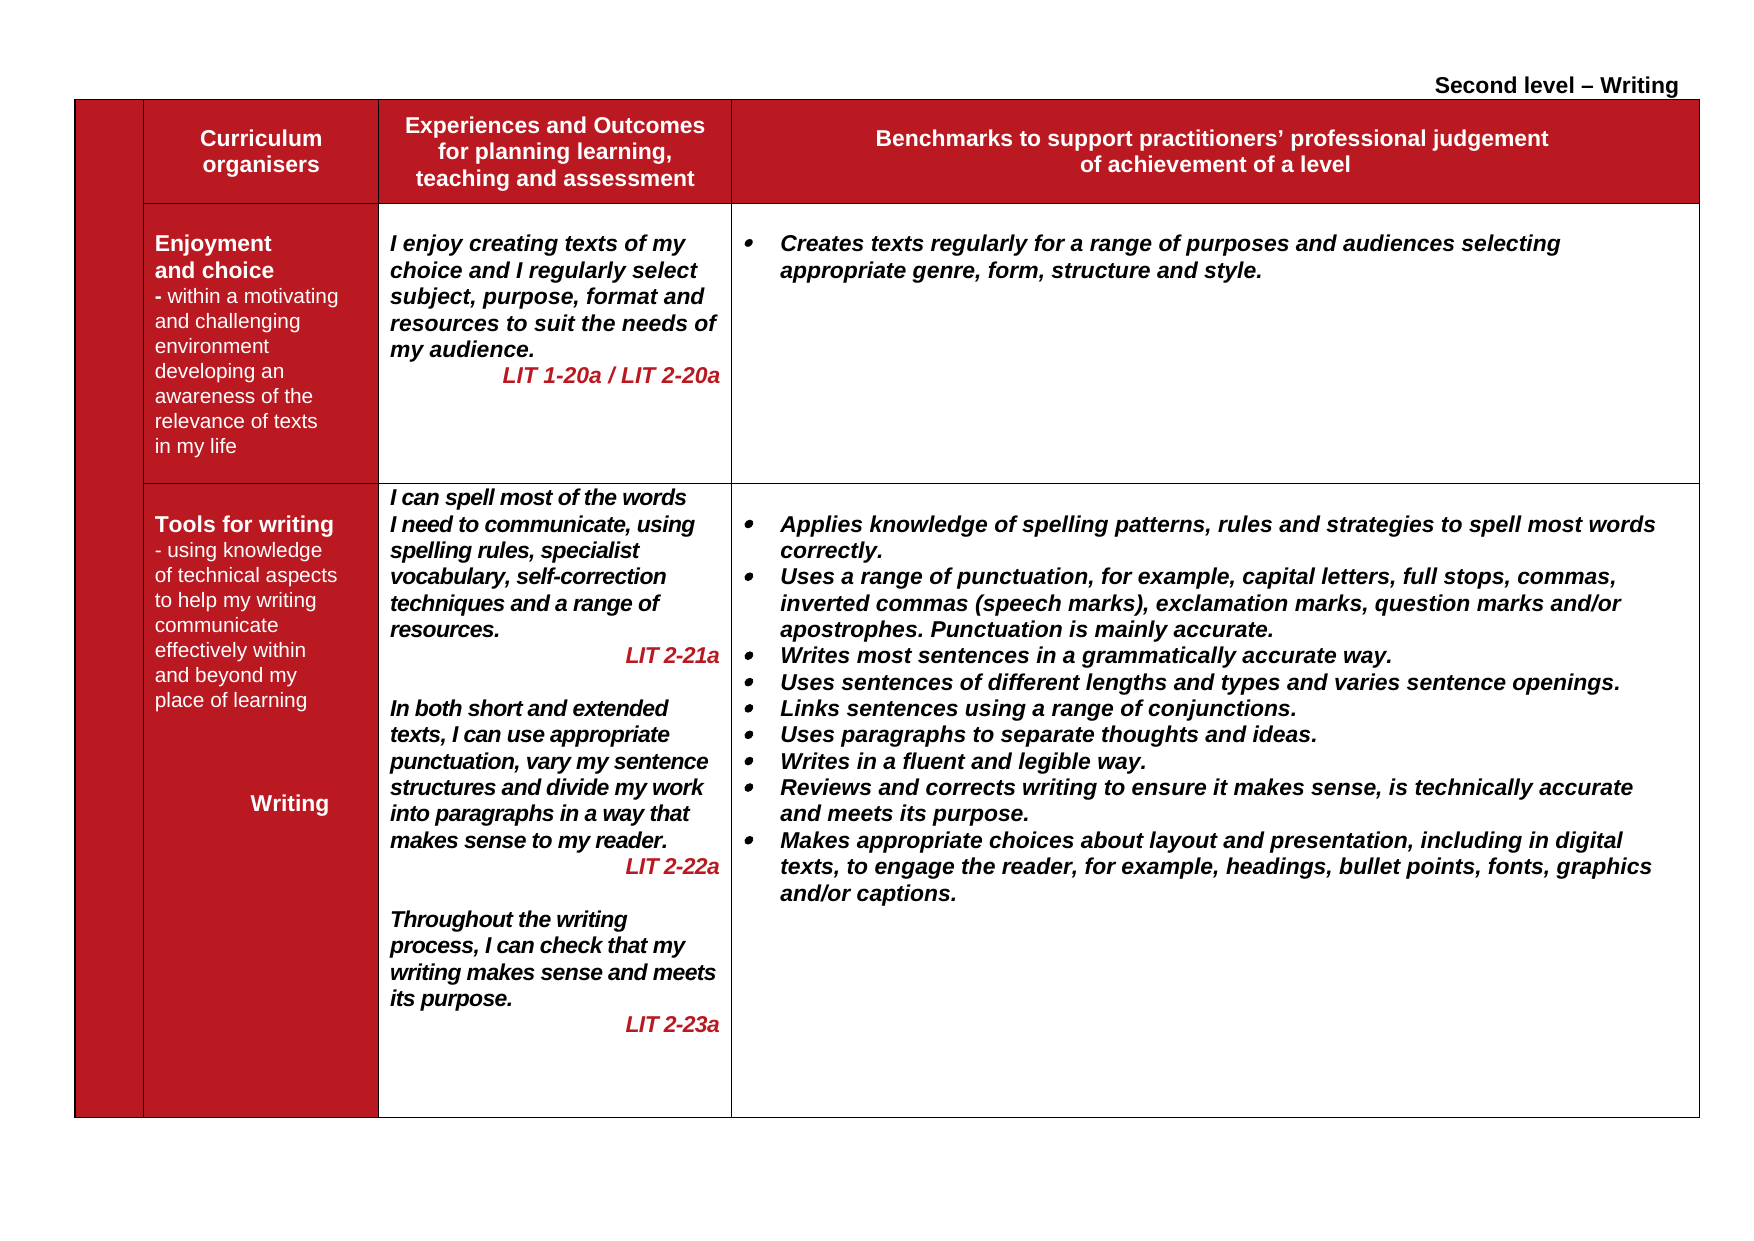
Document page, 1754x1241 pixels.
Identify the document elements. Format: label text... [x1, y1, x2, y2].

text Second level – Writing [75, 72, 1679, 99]
table_cell Creates texts regularly for a range of purposes and audiences selecting appropriate genre, form, structure and style. [732, 204, 1699, 483]
table_cell Enjoyment and choice - within a motivating and challenging environment developing an awareness of the relevance of texts in my life [144, 204, 378, 483]
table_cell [379, 484, 731, 1117]
table_cell I enjoy creating texts of my choice and I regularly select subject, purpose, format and resources to suit the needs of my audience. LIT 1-20a / LIT 2-20a [379, 204, 731, 483]
table_header Benchmarks to support practitioners’ professional judgement of achievement of a level [732, 100, 1699, 203]
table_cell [144, 484, 378, 1117]
table_header Curriculum organisers [144, 100, 378, 203]
table_header Experiences and Outcomes for planning learning, teaching and assessment [379, 100, 731, 203]
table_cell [732, 484, 1699, 1117]
table_header [76, 100, 143, 1117]
